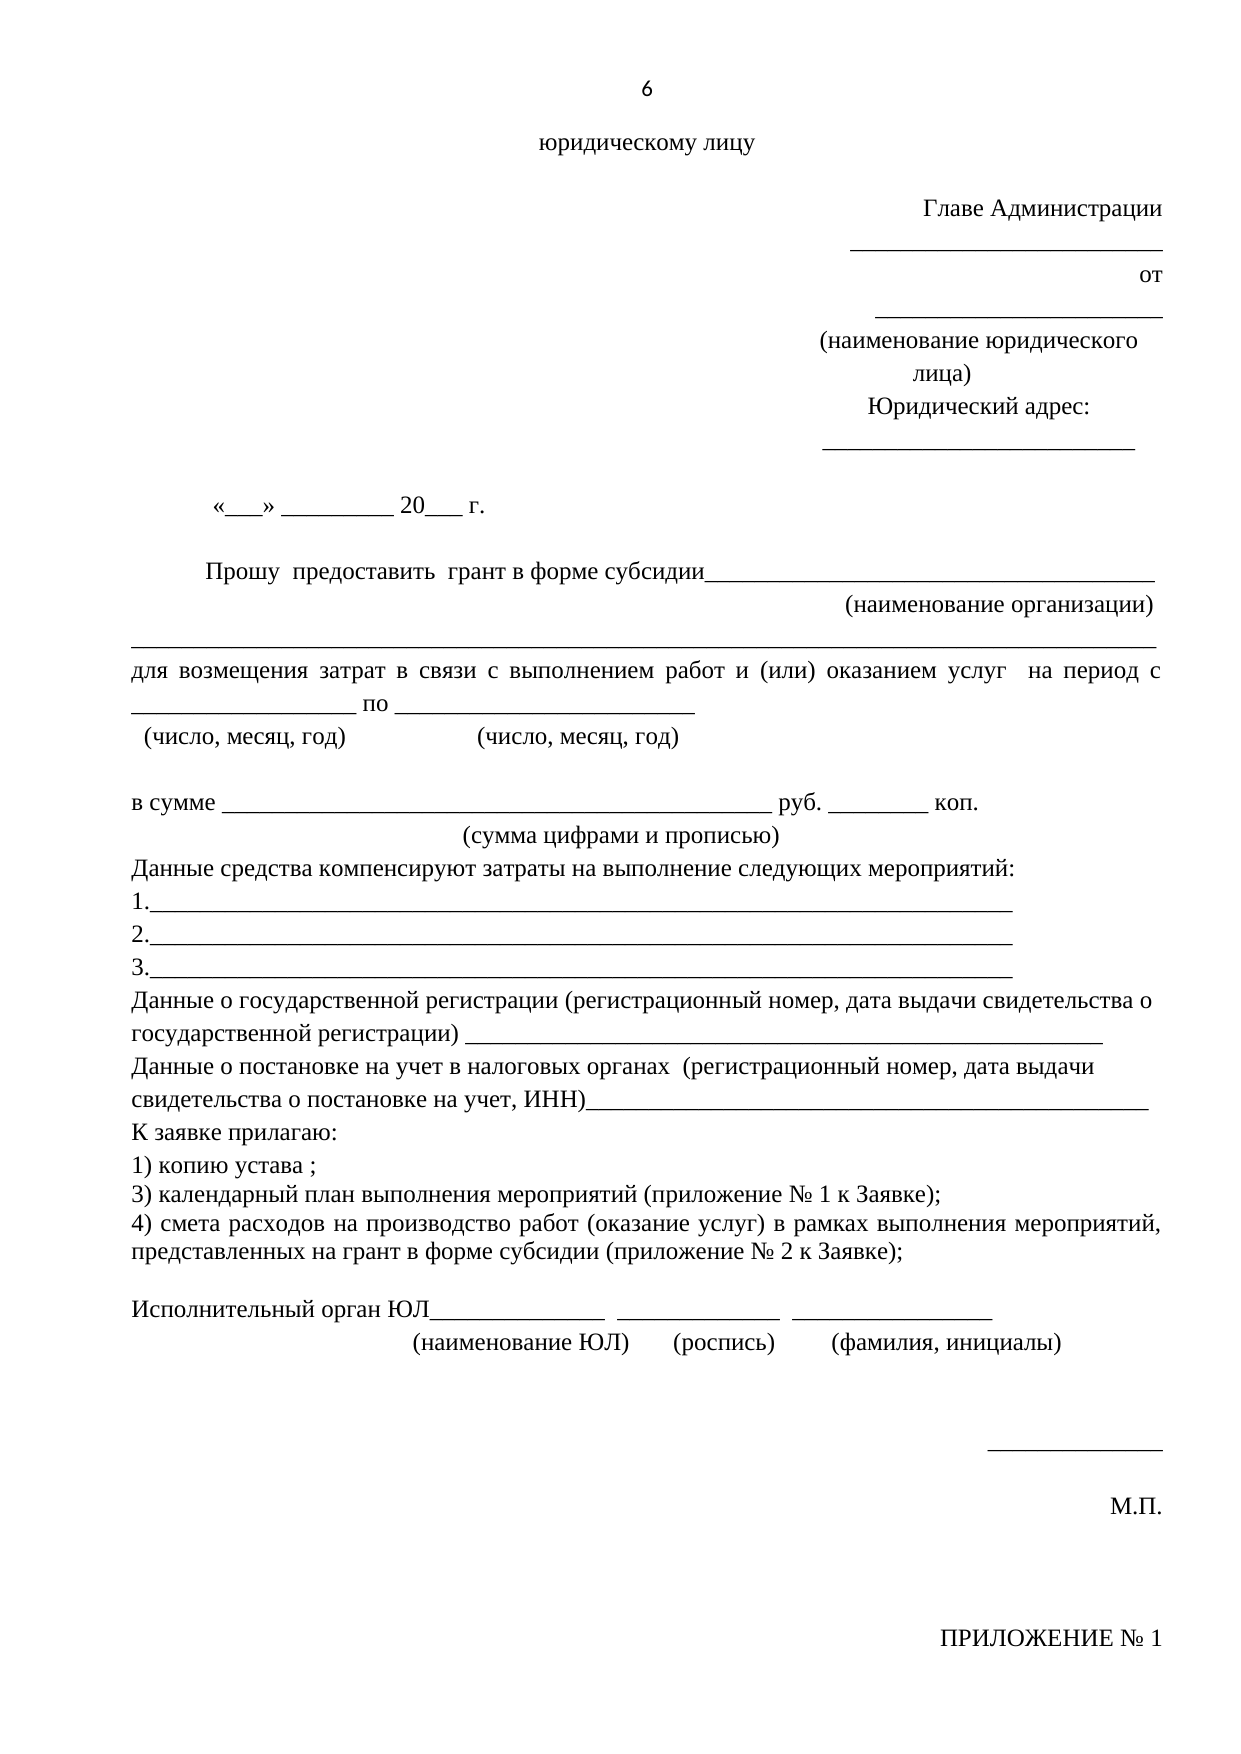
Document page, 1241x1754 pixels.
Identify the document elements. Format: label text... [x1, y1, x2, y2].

text _________________________ [131, 226, 1162, 254]
text (наименование организации) [131, 589, 1162, 618]
text 4) смета расходов на производство работ (оказание услуг) в рамках выполнения мероприятий, представленных на грант в форме субсидии (приложение № 2 к Заявке); [131, 1208, 1162, 1265]
text 2._____________________________________________________________________ [131, 919, 1162, 948]
text _______________________ [131, 292, 1162, 320]
text для возмещения затрат в связи с выполнением работ и (или) оказанием услуг на период с __________________ по ________________________ [131, 655, 1162, 717]
text 1._____________________________________________________________________ [131, 886, 1162, 915]
text Исполнительный орган ЮЛ______________ _____________ ________________ [131, 1294, 1162, 1323]
text (наименование юридического лица) [721, 325, 1162, 386]
text __________________________________________________________________________________ [131, 622, 1162, 651]
text «___» _________ 20___ г. [131, 490, 1162, 518]
text ПРИЛОЖЕНИЕ № 1 [721, 1623, 1162, 1652]
text в сумме ____________________________________________ руб. ________ коп. [131, 787, 1162, 816]
text 1) копию устава ; [131, 1150, 1162, 1179]
text М.П. [131, 1491, 1162, 1520]
text (наименование ЮЛ) (роспись) (фамилия, инициалы) [131, 1327, 1162, 1356]
text _________________________ [769, 424, 1162, 452]
text юридическому лицу [131, 127, 1162, 155]
text Данные средства компенсируют затраты на выполнение следующих мероприятий: [131, 853, 1162, 882]
text (сумма цифрами и прописью) [131, 820, 1162, 849]
text Главе Администрации [131, 193, 1162, 221]
text Юридический адрес: [769, 391, 1162, 419]
text ______________ [131, 1425, 1162, 1454]
text Данные о постановке на учет в налоговых органах (регистрационный номер, дата выдачи свидетельства о постановке на учет, ИНН)_____________________________________________ [131, 1051, 1162, 1113]
text (число, месяц, год) (число, месяц, год) [131, 721, 1162, 750]
text К заявке прилагаю: [131, 1117, 1162, 1146]
text от [131, 259, 1162, 287]
text Прошу предоставить грант в форме субсидии____________________________________ [131, 556, 1162, 584]
text 3) календарный план выполнения мероприятий (приложение № 1 к Заявке); [131, 1179, 1162, 1208]
text 3._____________________________________________________________________ [131, 952, 1162, 981]
text Данные о государственной регистрации (регистрационный номер, дата выдачи свидетельства о государственной регистрации) ___________________________________________________ [131, 985, 1162, 1047]
